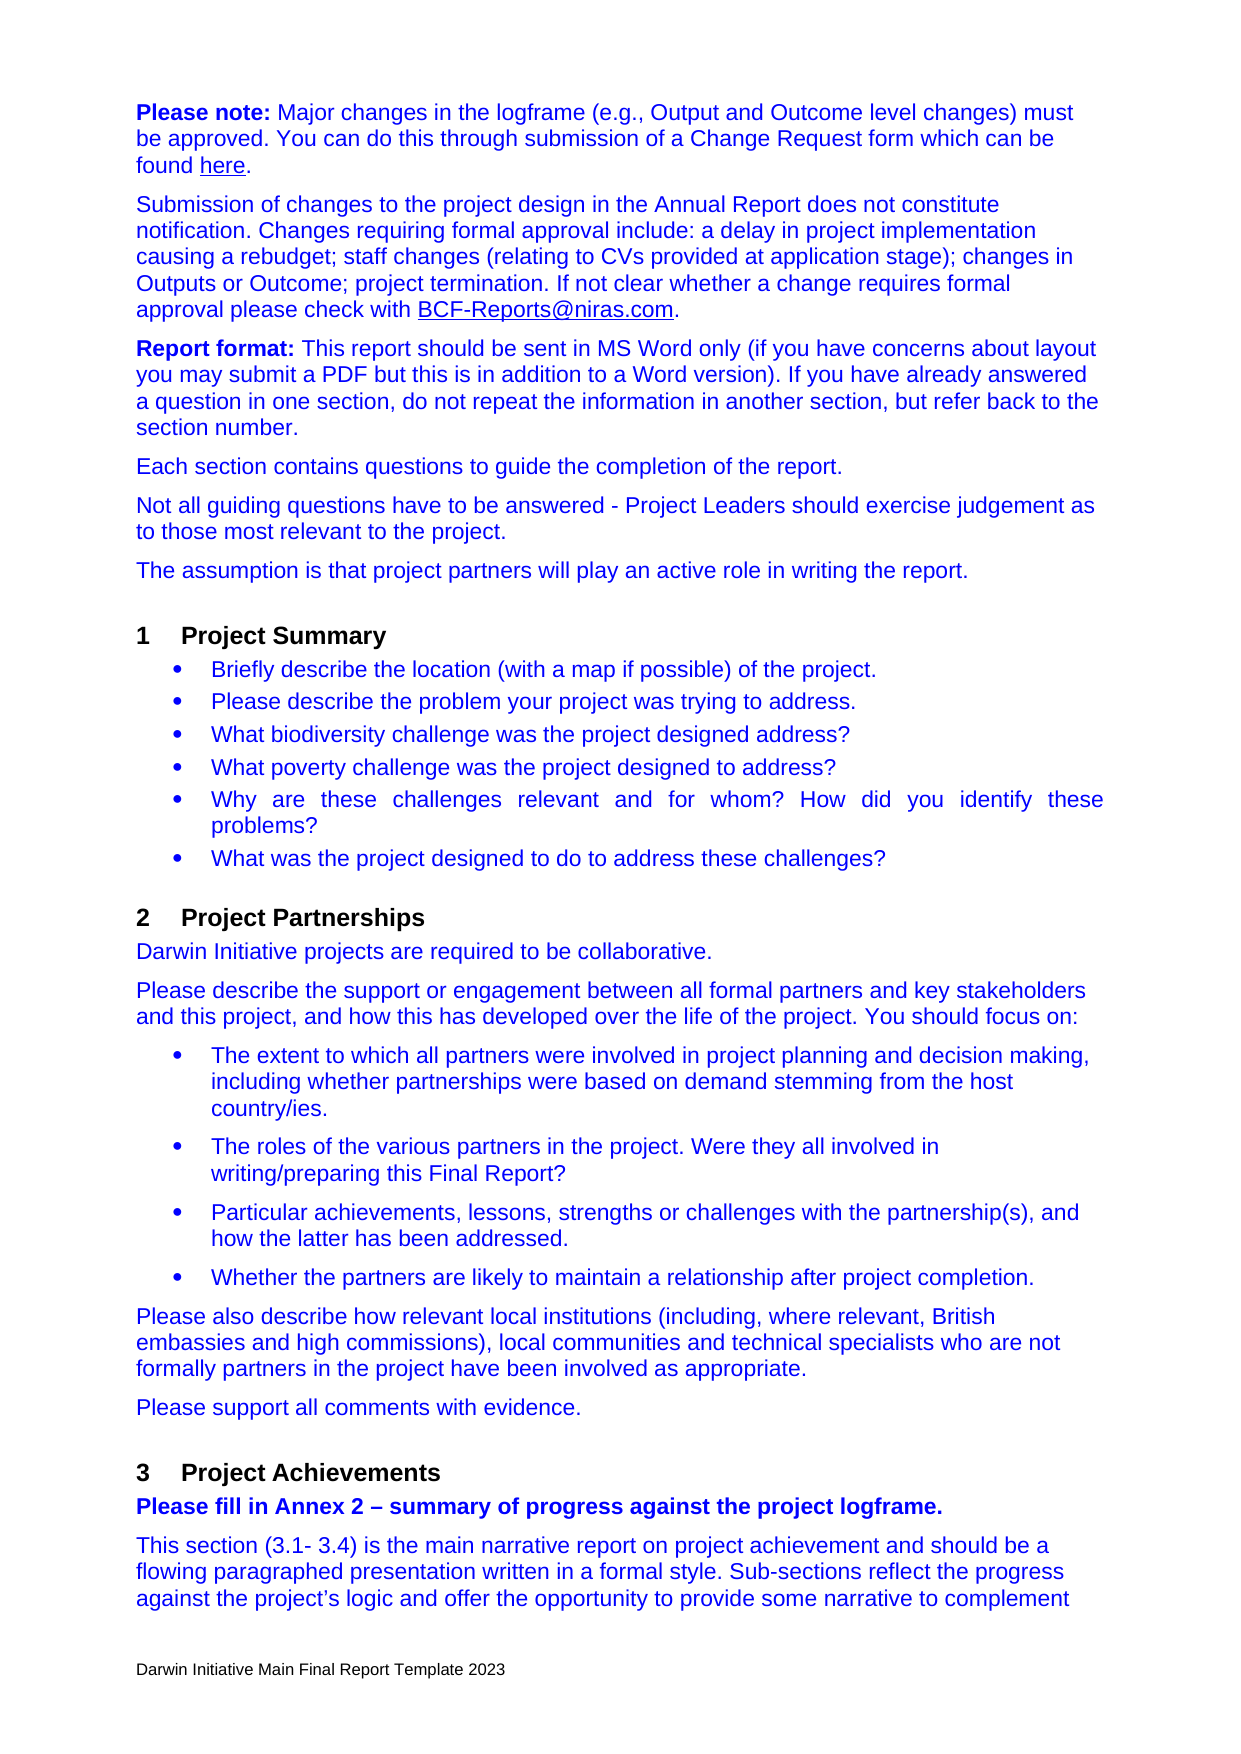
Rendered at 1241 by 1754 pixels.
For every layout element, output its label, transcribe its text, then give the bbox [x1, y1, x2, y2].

subtitle Project Achievements [136, 1458, 1104, 1487]
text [136, 1532, 1104, 1611]
subtitle Project Partnerships [136, 903, 1104, 931]
text Each section contains questions to guide the completion of the report. [136, 453, 1104, 479]
text Please also describe how relevant local institutions (including, where relevant, British embassies and high commissions), local communities and technical specialists who are not formally partners in the project have been involved as appropriate. [136, 1303, 1104, 1382]
text The assumption is that project partners will play an active role in writing the report. [136, 557, 1104, 583]
text Please note: Major changes in the logframe (e.g., Output and Outcome level changes) must be approved. You can do this through submission of a Change Request form which can be found here. [136, 99, 1104, 178]
text Report format: This report should be sent in MS Word only (if you have concerns about layout you may submit a PDF but this is in addition to a Word version). If you have already answered a question in one section, do not repeat the information in another section, but refer back to the section number. [136, 335, 1104, 440]
list What was the project designed to do to address these challenges? [173, 845, 1104, 871]
list Whether the partners are likely to maintain a relationship after project completion. [173, 1264, 1104, 1290]
list Particular achievements, lessons, strengths or challenges with the partnership(s), and how the latter has been addressed. [173, 1198, 1104, 1251]
list Please describe the problem your project was trying to address. [173, 688, 1104, 715]
text Darwin Initiative projects are required to be collaborative. [136, 938, 1104, 964]
text Submission of changes to the project design in the Annual Report does not constitute notification. Changes requiring formal approval include: a delay in project implementation causing a rebudget; staff changes (relating to CVs provided at application stage); changes in Outputs or Outcome; project termination. If not clear whether a change requires formal approval please check with BCF-Reports@niras.com. [136, 191, 1104, 322]
list Why are these challenges relevant and for whom? How did you identify these problems? [173, 786, 1104, 839]
text Please describe the support or engagement between all formal partners and key stakeholders and this project, and how this has developed over the life of the project. You should focus on: [136, 977, 1104, 1029]
list Briefly describe the location (with a map if possible) of the project. [173, 656, 1104, 682]
text Not all guiding questions have to be answered - Project Leaders should exercise judgement as to those most relevant to the project. [136, 492, 1104, 544]
text Please fill in Annex 2 – summary of progress against the project logframe. [136, 1493, 1104, 1519]
list What biodiversity challenge was the project designed address? [173, 721, 1104, 747]
list What poverty challenge was the project designed to address? [173, 753, 1104, 780]
subtitle Project Summary [136, 621, 1104, 649]
text Please support all comments with evidence. [136, 1394, 1104, 1421]
list The extent to which all partners were involved in project planning and decision making, including whether partnerships were based on demand stemming from the host country/ies. [173, 1042, 1104, 1121]
list The roles of the various partners in the project. Were they all involved in writing/preparing this Final Report? [173, 1133, 1104, 1186]
